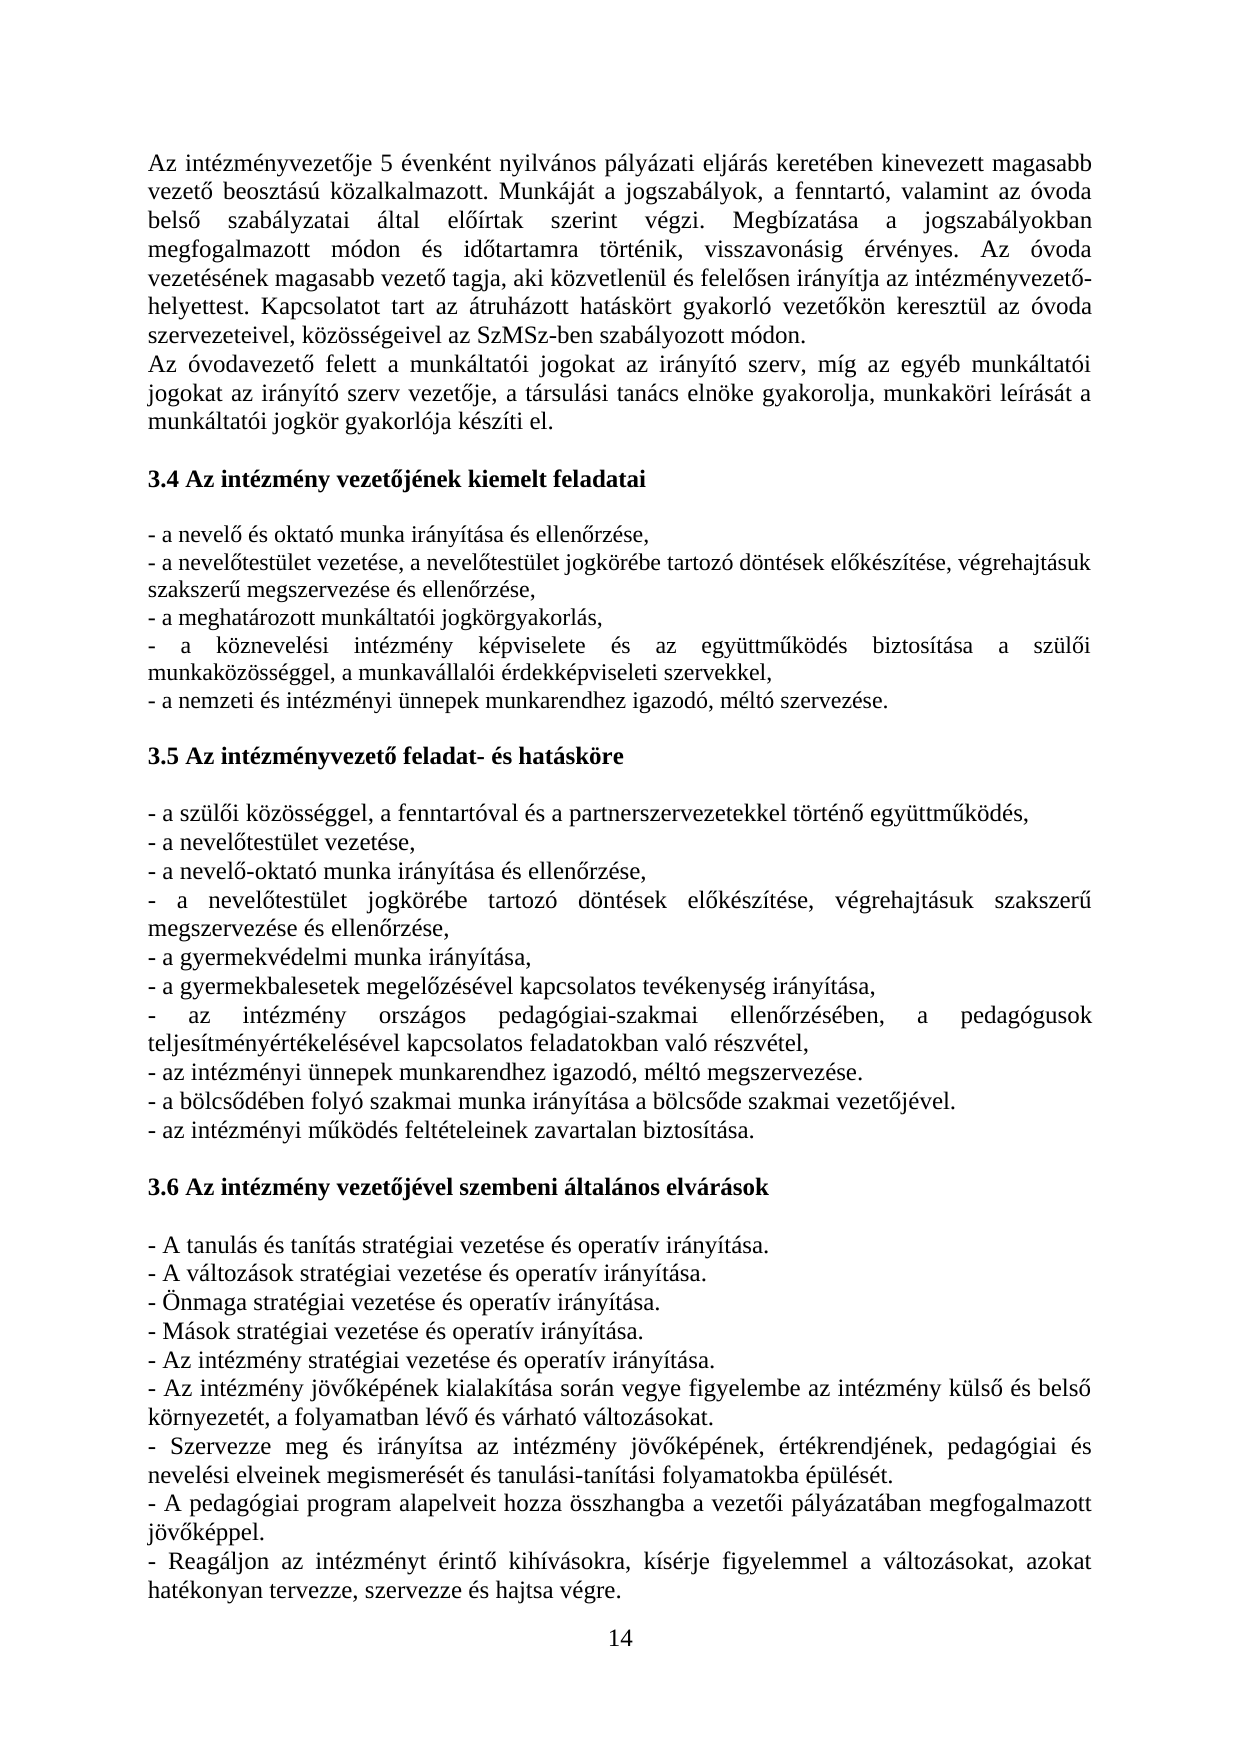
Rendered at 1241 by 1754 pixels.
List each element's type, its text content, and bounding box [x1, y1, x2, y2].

text 3.6 Az intézmény vezetőjével szembeni általános elvárások [148, 1172, 1093, 1201]
text - a bölcsődében folyó szakmai munka irányítása a bölcsőde szakmai vezetőjével. [148, 1086, 1093, 1115]
text - a köznevelési intézmény képviselete és az együttműködés biztosítása a szülői munkaközösséggel, a munkavállalói érdekképviseleti szervekkel, [148, 631, 1093, 686]
text - a gyermekvédelmi munka irányítása, [148, 942, 1093, 971]
text 3.5 Az intézményvezető feladat- és hatásköre [148, 741, 1093, 770]
text Az óvodavezető felett a munkáltatói jogokat az irányító szerv, míg az egyéb munkáltatói jogokat az irányító szerv vezetője, a társulási tanács elnöke gyakorolja, munkaköri leírását a munkáltatói jogkör gyakorlója készíti el. [148, 349, 1093, 435]
text - a nevelőtestület vezetése, a nevelőtestület jogkörébe tartozó döntések előkészítése, végrehajtásuk szakszerű megszervezése és ellenőrzése, [148, 548, 1093, 603]
text - A változások stratégiai vezetése és operatív irányítása. [148, 1258, 1093, 1287]
text - Mások stratégiai vezetése és operatív irányítása. [148, 1316, 1093, 1345]
text - az intézményi működés feltételeinek zavartalan biztosítása. [148, 1115, 1093, 1143]
text - Szervezze meg és irányítsa az intézmény jövőképének, értékrendjének, pedagógiai és nevelési elveinek megismerését és tanulási-tanítási folyamatokba épülését. [148, 1431, 1093, 1488]
text - a nemzeti és intézményi ünnepek munkarendhez igazodó, méltó szervezése. [148, 686, 1093, 713]
text - az intézményi ünnepek munkarendhez igazodó, méltó megszervezése. [148, 1057, 1093, 1086]
text - Az intézmény stratégiai vezetése és operatív irányítása. [148, 1345, 1093, 1373]
text - a nevelő és oktató munka irányítása és ellenőrzése, [148, 520, 1093, 548]
text - a nevelőtestület vezetése, [148, 827, 1093, 856]
text - A pedagógiai program alapelveit hozza összhangba a vezetői pályázatában megfogalmazott jövőképpel. [148, 1488, 1093, 1546]
text - A tanulás és tanítás stratégiai vezetése és operatív irányítása. [148, 1230, 1093, 1258]
text - Reagáljon az intézményt érintő kihívásokra, kísérje figyelemmel a változásokat, azokat hatékonyan tervezze, szervezze és hajtsa végre. [148, 1546, 1093, 1603]
text - a nevelő-oktató munka irányítása és ellenőrzése, [148, 856, 1093, 885]
text - a meghatározott munkáltatói jogkörgyakorlás, [148, 603, 1093, 631]
text 3.4 Az intézmény vezetőjének kiemelt feladatai [148, 464, 1093, 493]
text - Az intézmény jövőképének kialakítása során vegye figyelembe az intézmény külső és belső környezetét, a folyamatban lévő és várható változásokat. [148, 1373, 1093, 1431]
text Az intézményvezetője 5 évenként nyilvános pályázati eljárás keretében kinevezett magasabb vezető beosztású közalkalmazott. Munkáját a jogszabályok, a fenntartó, valamint az óvoda belső szabályzatai által előírtak szerint végzi. Megbízatása a jogszabályokban megfogalmazott módon és időtartamra történik, visszavonásig érvényes. Az óvoda vezetésének magasabb vezető tagja, aki közvetlenül és felelősen irányítja az intézményvezető-helyettest. Kapcsolatot tart az átruházott hatáskört gyakorló vezetőkön keresztül az óvoda szervezeteivel, közösségeivel az SzMSz-ben szabályozott módon. [148, 148, 1093, 349]
text - az intézmény országos pedagógiai-szakmai ellenőrzésében, a pedagógusok teljesítményértékelésével kapcsolatos feladatokban való részvétel, [148, 1000, 1093, 1057]
text - a nevelőtestület jogkörébe tartozó döntések előkészítése, végrehajtásuk szakszerű megszervezése és ellenőrzése, [148, 885, 1093, 942]
text - Önmaga stratégiai vezetése és operatív irányítása. [148, 1287, 1093, 1316]
text - a szülői közösséggel, a fenntartóval és a partnerszervezetekkel történő együttműködés, [148, 798, 1093, 827]
text - a gyermekbalesetek megelőzésével kapcsolatos tevékenység irányítása, [148, 971, 1093, 1000]
